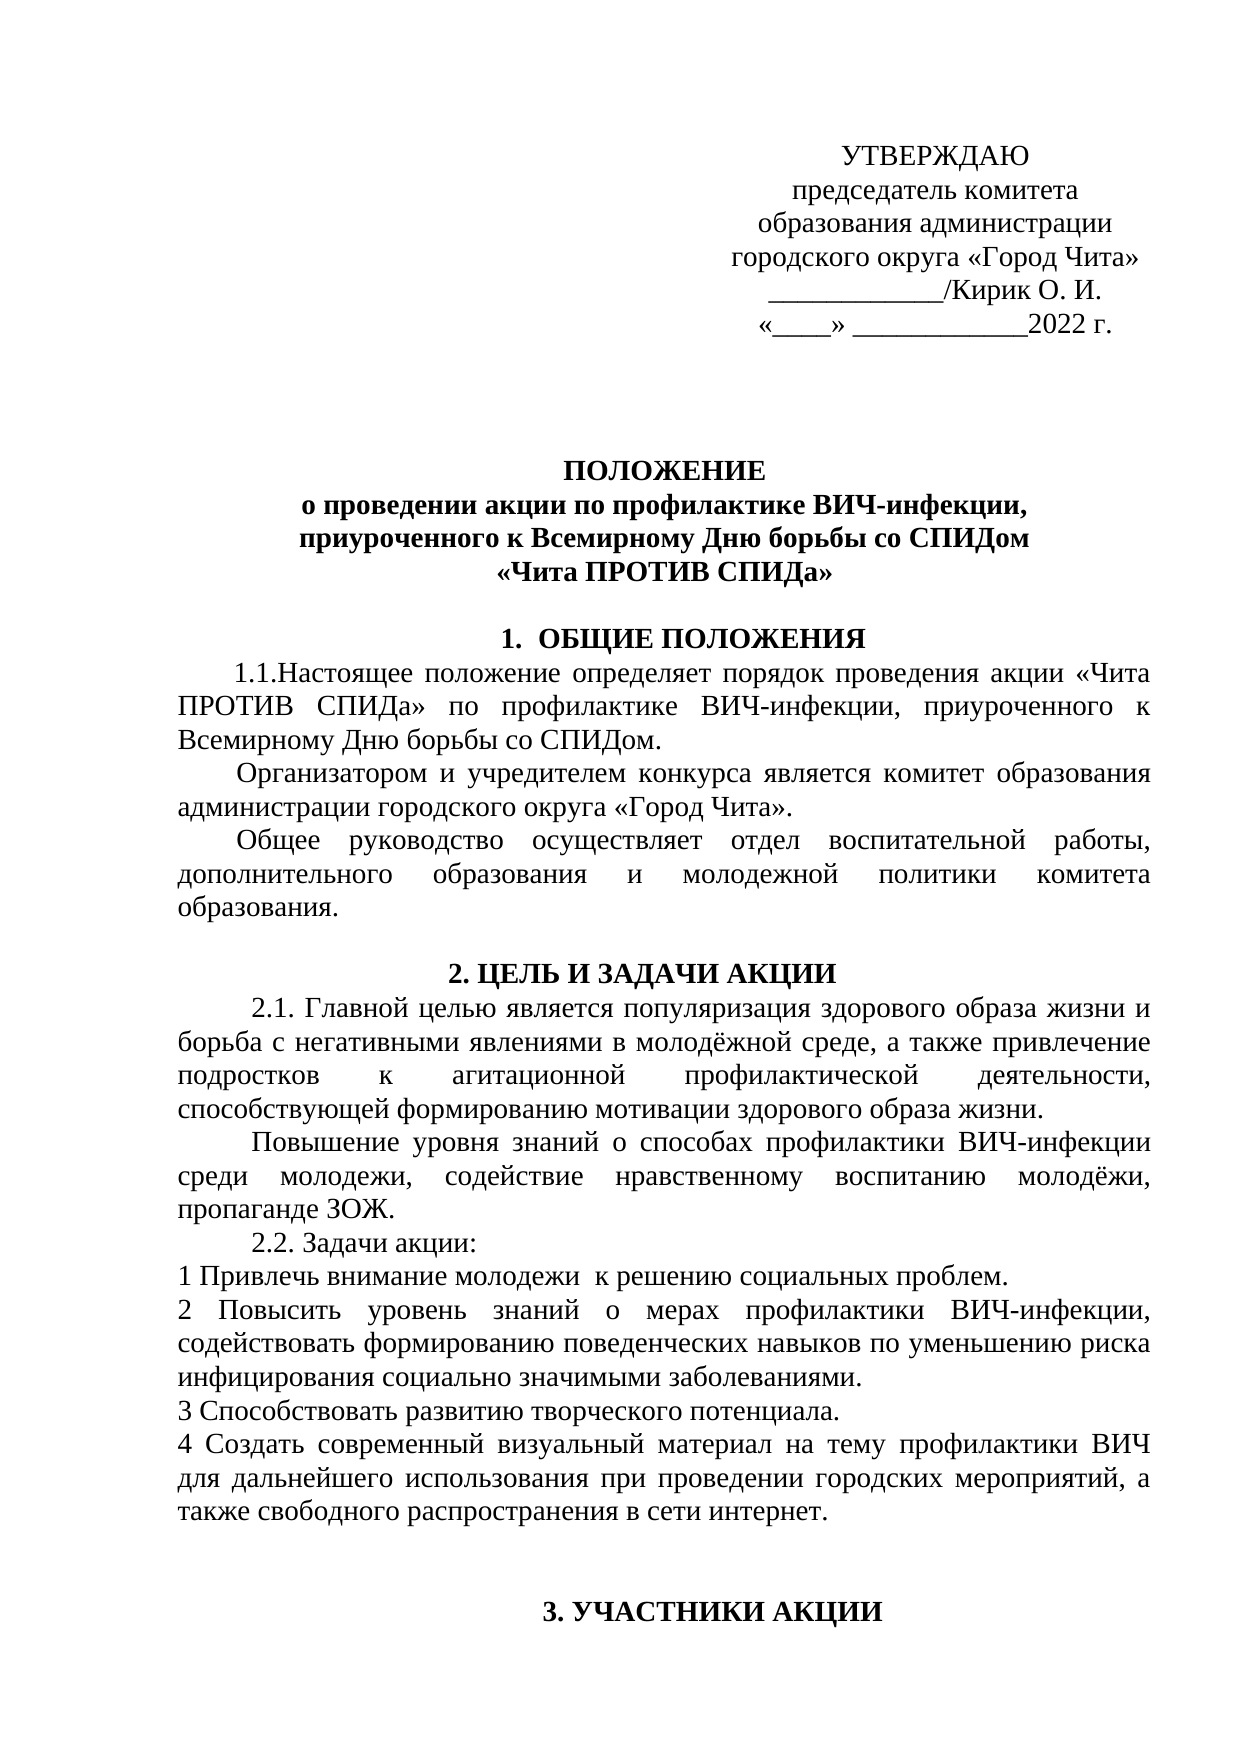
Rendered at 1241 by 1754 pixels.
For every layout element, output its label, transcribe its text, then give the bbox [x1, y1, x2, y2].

text 1 Привлечь внимание молодежи к решению социальных проблем. [177, 1258, 1152, 1292]
text 3. УЧАСТНИКИ АКЦИИ [177, 1594, 1152, 1627]
text 2.2. Задачи акции: [177, 1225, 1152, 1258]
text Организатором и учредителем конкурса является комитет образования администрации городского округа «Город Чита». [177, 755, 1152, 822]
list ОБЩИЕ ПОЛОЖЕНИЯ [215, 621, 1152, 655]
text ПОЛОЖЕНИЕ [177, 453, 1152, 487]
text 2 Повысить уровень знаний о мерах профилактики ВИЧ-инфекции, содействовать формированию поведенческих навыков по уменьшению риска инфицирования социально значимыми заболеваниями. [177, 1292, 1152, 1393]
text 2. ЦЕЛЬ И ЗАДАЧИ АКЦИИ [148, 957, 1137, 990]
text 4 Создать современный визуальный материал на тему профилактики ВИЧ для дальнейшего использования при проведении городских мероприятий, а также свободного распространения в сети интернет. [177, 1426, 1152, 1527]
text 3 Способствовать развитию творческого потенциала. [177, 1393, 1152, 1426]
text 1.1.Настоящее положение определяет порядок проведения акции «Чита ПРОТИВ СПИДа» по профилактике ВИЧ-инфекции, приуроченного к Всемирному Дню борьбы со СПИДом. [177, 655, 1152, 755]
text Общее руководство осуществляет отдел воспитательной работы, дополнительного образования и молодежной политики комитета образования. [177, 822, 1152, 923]
text 2.1. Главной целью является популяризация здорового образа жизни и борьба с негативными явлениями в молодёжной среде, а также привлечение подростков к агитационной профилактической деятельности, способствующей формированию мотивации здорового образа жизни. [177, 990, 1152, 1124]
text о проведении акции по профилактике ВИЧ-инфекции, [177, 487, 1152, 521]
text Повышение уровня знаний о способах профилактики ВИЧ-инфекции среди молодежи, содействие нравственному воспитанию молодёжи, пропаганде ЗОЖ. [177, 1124, 1152, 1225]
text «Чита ПРОТИВ СПИДа» [177, 554, 1152, 588]
text приуроченного к Всемирному Дню борьбы со СПИДом [177, 521, 1152, 554]
